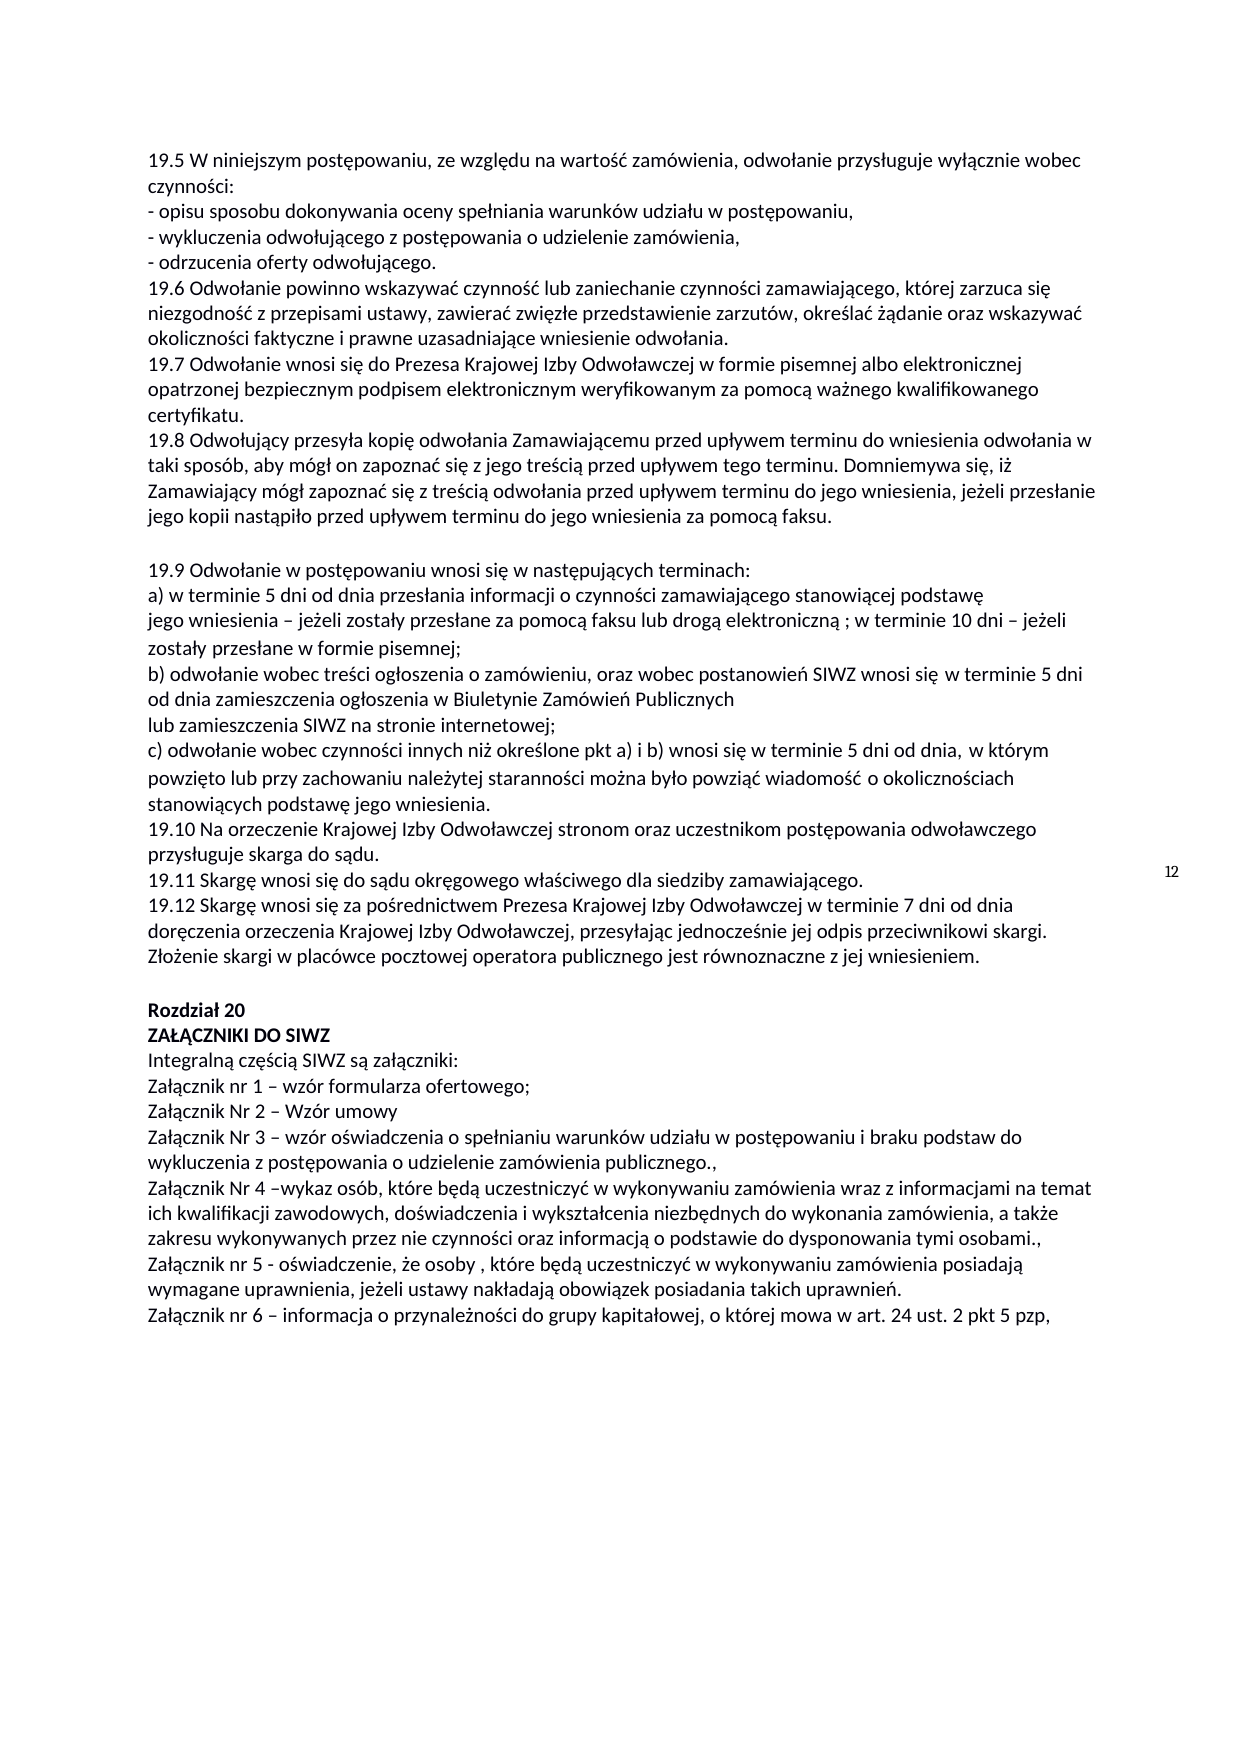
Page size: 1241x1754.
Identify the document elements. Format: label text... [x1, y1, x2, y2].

text jego wniesienia – jeżeli zostały przesłane za pomocą faksu lub drogą elektroniczną ; w terminie 10 dni – jeżeli zostały przesłane w formie pisemnej; [148, 608, 1103, 661]
text 19.5 W niniejszym postępowaniu, ze względu na wartość zamówienia, odwołanie przysługuje wyłącznie wobec czynności: [148, 148, 1103, 198]
text Załącznik nr 5 - oświadczenie, że osoby , które będą uczestniczyć w wykonywaniu zamówienia posiadają wymagane uprawnienia, jeżeli ustawy nakładają obowiązek posiadania takich uprawnień. [148, 1251, 1103, 1302]
text Rozdział 20 [148, 997, 1103, 1022]
text - odrzucenia oferty odwołującego. [148, 249, 1103, 275]
text Integralną częścią SIWZ są załączniki: [148, 1048, 1103, 1073]
text 19.12 Skargę wnosi się za pośrednictwem Prezesa Krajowej Izby Odwoławczej w terminie 7 dni od dnia doręczenia orzeczenia Krajowej Izby Odwoławczej, przesyłając jednocześnie jej odpis przeciwnikowi skargi. Złożenie skargi w placówce pocztowej operatora publicznego jest równoznaczne z jej wniesieniem. [148, 892, 1103, 969]
text 19.6 Odwołanie powinno wskazywać czynność lub zaniechanie czynności zamawiającego, której zarzuca się niezgodność z przepisami ustawy, zawierać zwięzłe przedstawienie zarzutów, określać żądanie oraz wskazywać okoliczności faktyczne i prawne uzasadniające wniesienie odwołania. [148, 275, 1103, 351]
text ZAŁĄCZNIKI DO SIWZ [148, 1022, 1103, 1048]
text lub zamieszczenia SIWZ na stronie internetowej; [148, 712, 1103, 737]
text b) odwołanie wobec treści ogłoszenia o zamówieniu, oraz wobec postanowień SIWZ wnosi się w terminie 5 dni od dnia zamieszczenia ogłoszenia w Biuletynie Zamówień Publicznych [148, 661, 1103, 712]
text 19.9 Odwołanie w postępowaniu wnosi się w następujących terminach: [148, 557, 1103, 582]
text - wykluczenia odwołującego z postępowania o udzielenie zamówienia, [148, 224, 1103, 249]
text Załącznik Nr 2 – Wzór umowy [148, 1098, 1103, 1124]
text 19.7 Odwołanie wnosi się do Prezesa Krajowej Izby Odwoławczej w formie pisemnej albo elektronicznej opatrzonej bezpiecznym podpisem elektronicznym weryfikowanym za pomocą ważnego kwalifikowanego certyfikatu. [148, 351, 1103, 427]
text Załącznik nr 6 – informacja o przynależności do grupy kapitałowej, o której mowa w art. 24 ust. 2 pkt 5 pzp, [148, 1302, 1103, 1327]
text 19.10 Na orzeczenie Krajowej Izby Odwoławczej stronom oraz uczestnikom postępowania odwoławczego przysługuje skarga do sądu. [148, 816, 1103, 867]
text - opisu sposobu dokonywania oceny spełniania warunków udziału w postępowaniu, [148, 198, 1103, 224]
text c) odwołanie wobec czynności innych niż określone pkt a) i b) wnosi się w terminie 5 dni od dnia, w którym powzięto lub przy zachowaniu należytej staranności można było powziąć wiadomość o okolicznościach stanowiących podstawę jego wniesienia. [148, 737, 1103, 816]
text 19.11 Skargę wnosi się do sądu okręgowego właściwego dla siedziby zamawiającego. [148, 867, 1103, 892]
text a) w terminie 5 dni od dnia przesłania informacji o czynności zamawiającego stanowiącej podstawę [148, 582, 1103, 608]
text Załącznik Nr 4 –wykaz osób, które będą uczestniczyć w wykonywaniu zamówienia wraz z informacjami na temat ich kwalifikacji zawodowych, doświadczenia i wykształcenia niezbędnych do wykonania zamówienia, a także zakresu wykonywanych przez nie czynności oraz informacją o podstawie do dysponowania tymi osobami., [148, 1175, 1103, 1251]
text 19.8 Odwołujący przesyła kopię odwołania Zamawiającemu przed upływem terminu do wniesienia odwołania w taki sposób, aby mógł on zapoznać się z jego treścią przed upływem tego terminu. Domniemywa się, iż Zamawiający mógł zapoznać się z treścią odwołania przed upływem terminu do jego wniesienia, jeżeli przesłanie jego kopii nastąpiło przed upływem terminu do jego wniesienia za pomocą faksu. [148, 427, 1103, 529]
text Załącznik nr 1 – wzór formularza ofertowego; [148, 1073, 1103, 1098]
text Załącznik Nr 3 – wzór oświadczenia o spełnianiu warunków udziału w postępowaniu i braku podstaw do wykluczenia z postępowania o udzielenie zamówienia publicznego., [148, 1124, 1103, 1175]
